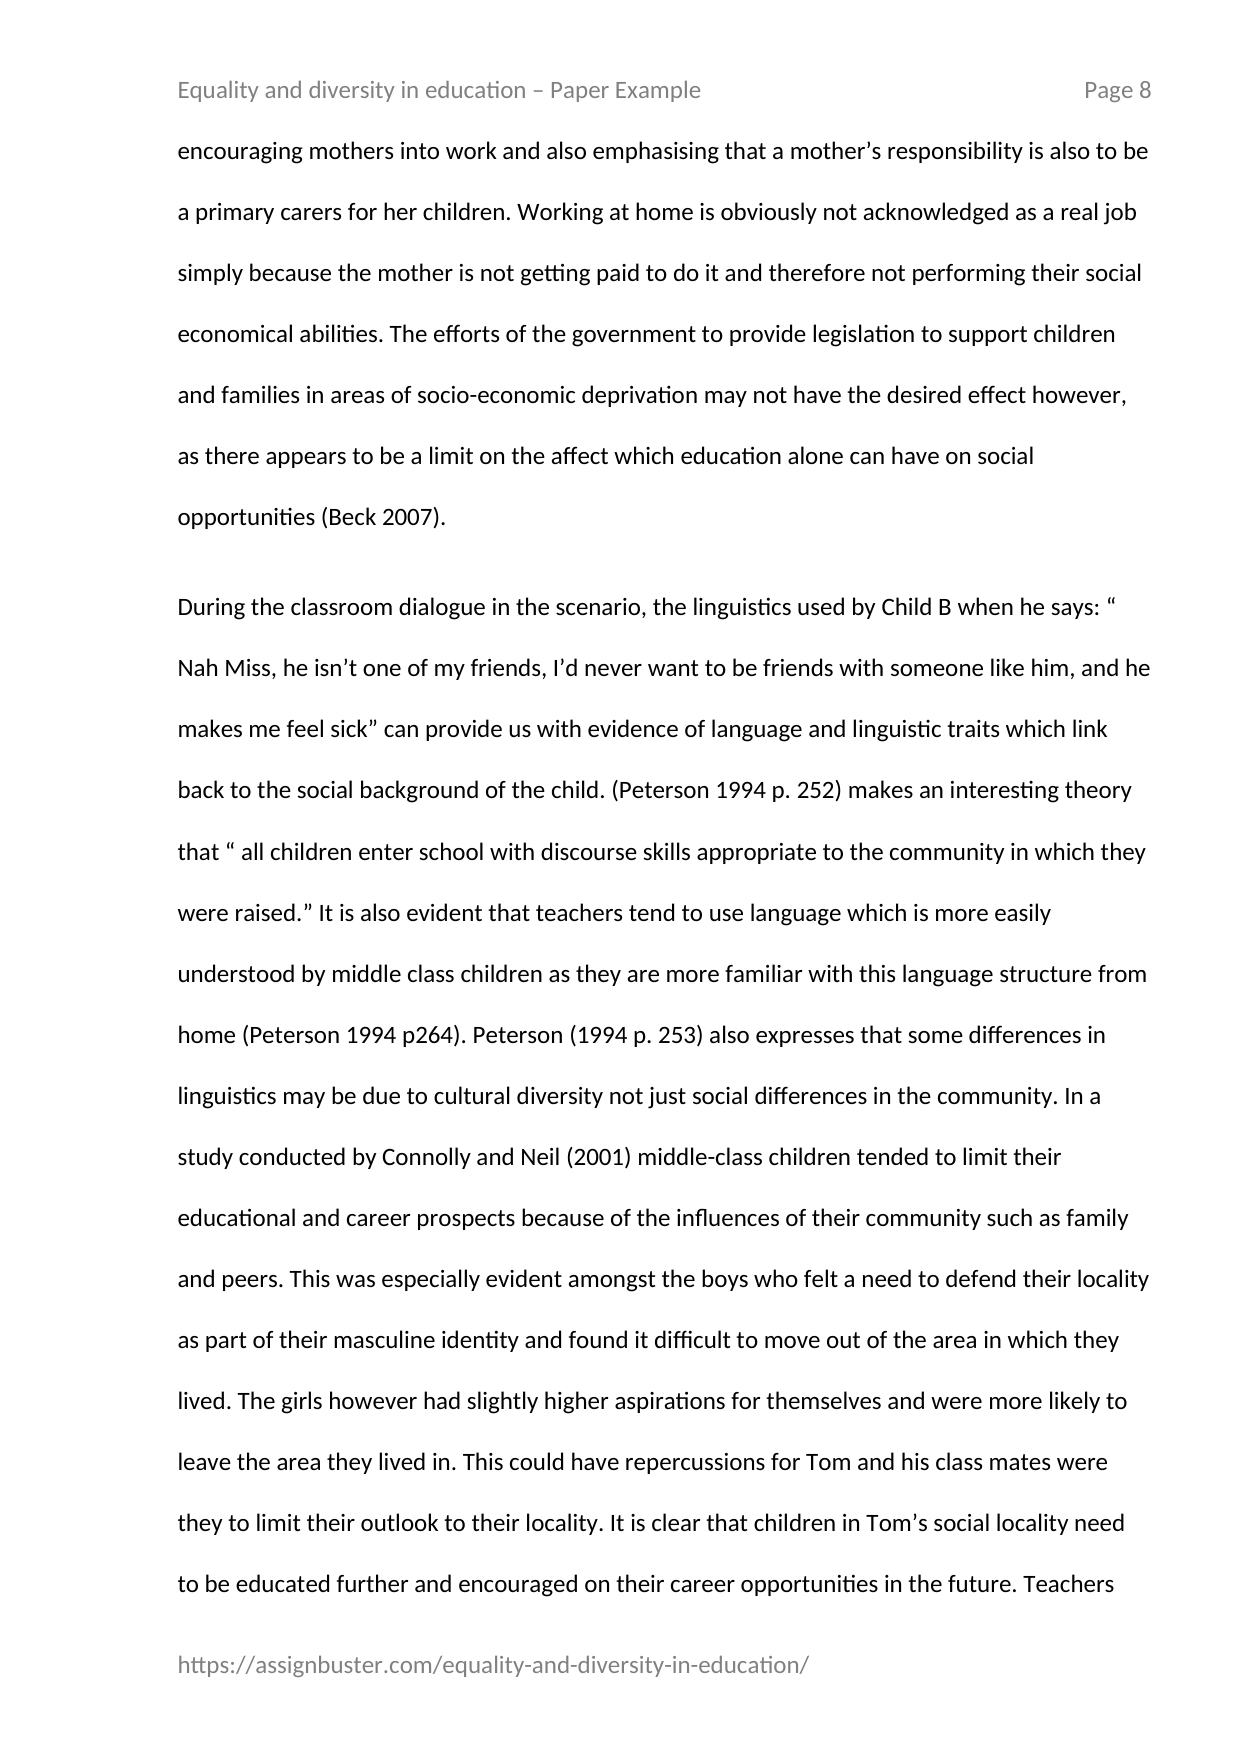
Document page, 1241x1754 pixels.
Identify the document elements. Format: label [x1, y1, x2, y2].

text [177, 135, 1152, 532]
text [177, 592, 1152, 1599]
